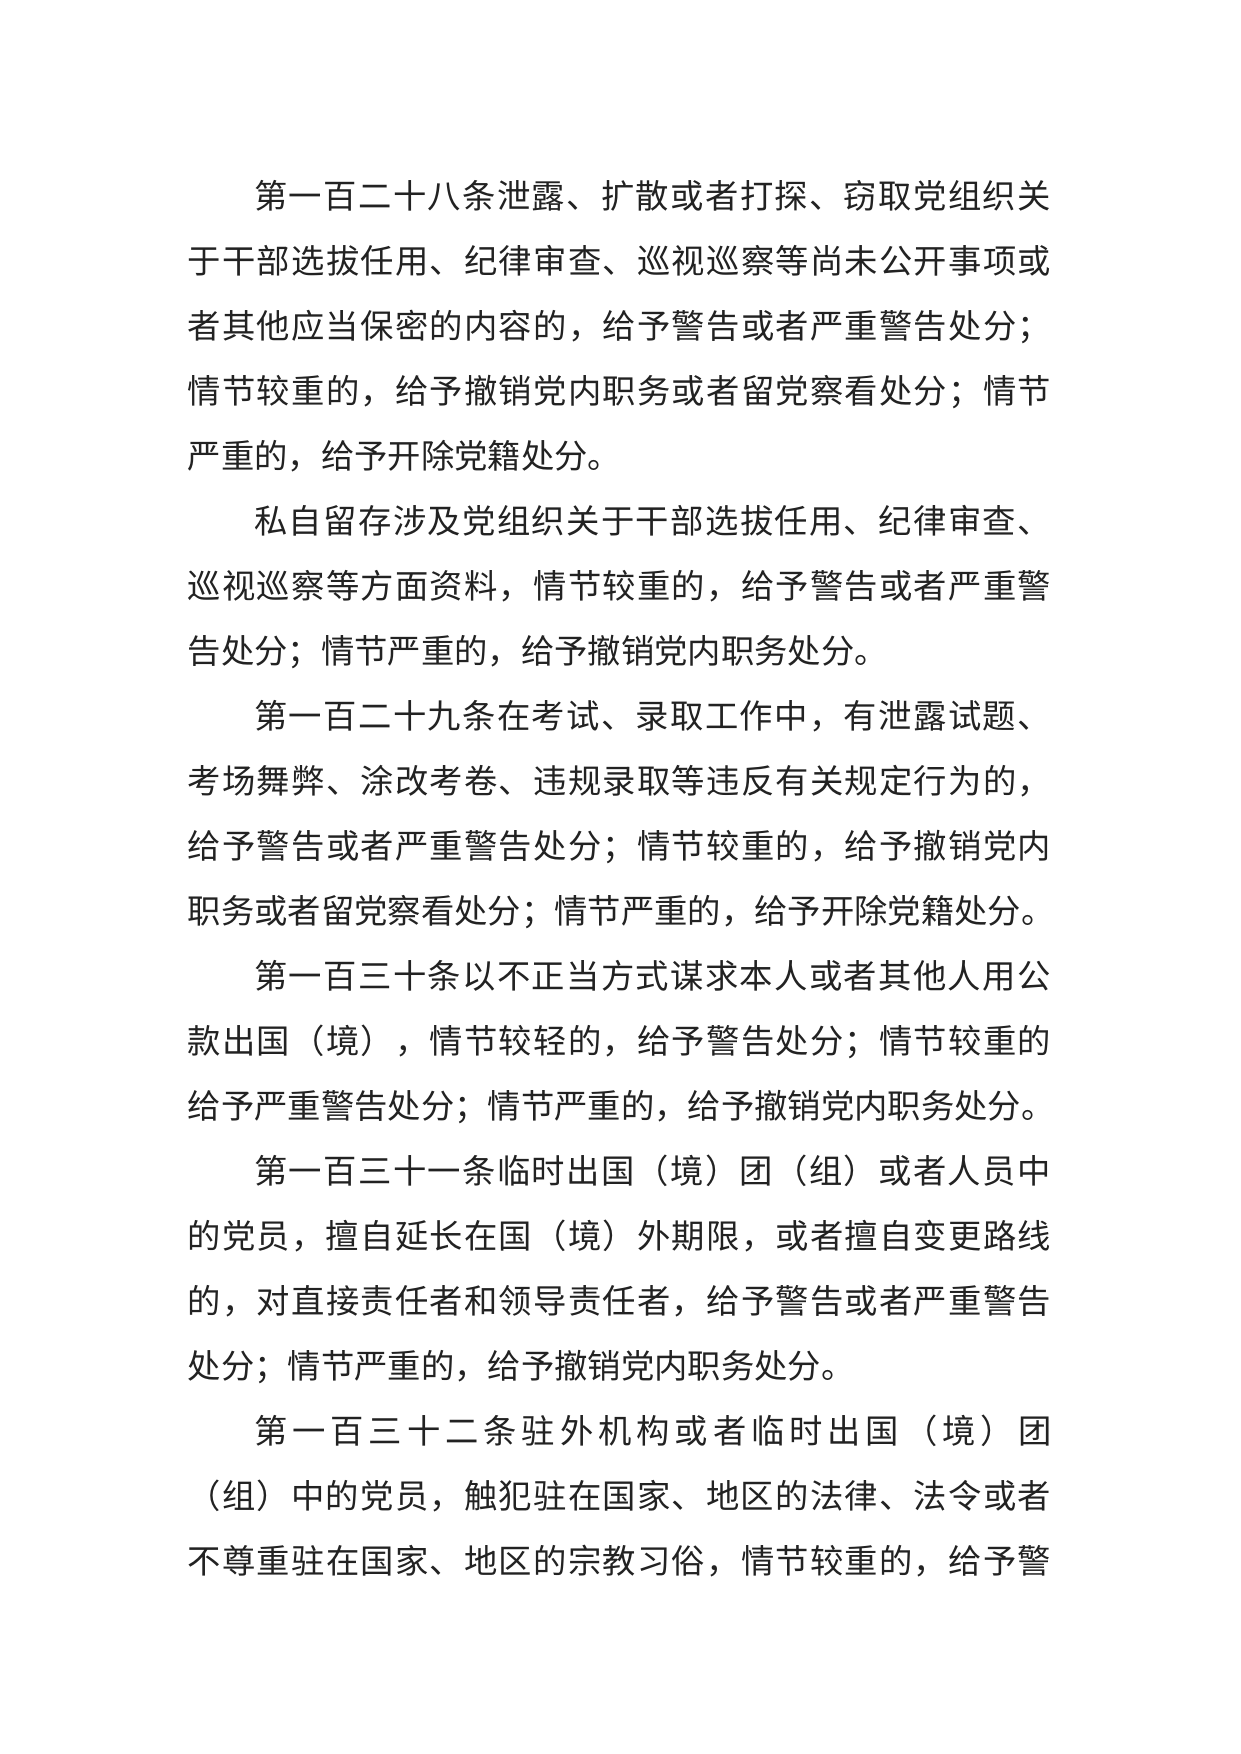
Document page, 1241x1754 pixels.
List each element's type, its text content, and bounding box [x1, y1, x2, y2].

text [187, 1397, 1053, 1592]
text 私自留存涉及党组织关于干部选拔任用、纪律审查、巡视巡察等方面资料，情节较重的，给予警告或者严重警告处分；情节严重的，给予撤销党内职务处分。 [187, 487, 1053, 682]
text 第一百二十八条泄露、扩散或者打探、窃取党组织关于干部选拔任用、纪律审查、巡视巡察等尚未公开事项或者其他应当保密的内容的，给予警告或者严重警告处分；情节较重的，给予撤销党内职务或者留党察看处分；情节严重的，给予开除党籍处分。 [187, 162, 1053, 487]
text 第一百三十条以不正当方式谋求本人或者其他人用公款出国（境），情节较轻的，给予警告处分；情节较重的，给予严重警告处分；情节严重的，给予撤销党内职务处分。 [187, 942, 1053, 1137]
text 第一百二十九条在考试、录取工作中，有泄露试题、考场舞弊、涂改考卷、违规录取等违反有关规定行为的，给予警告或者严重警告处分；情节较重的，给予撤销党内职务或者留党察看处分；情节严重的，给予开除党籍处分。 [187, 682, 1053, 942]
text 第一百三十一条临时出国（境）团（组）或者人员中的党员，擅自延长在国（境）外期限，或者擅自变更路线的，对直接责任者和领导责任者，给予警告或者严重警告处分；情节严重的，给予撤销党内职务处分。 [187, 1137, 1053, 1397]
